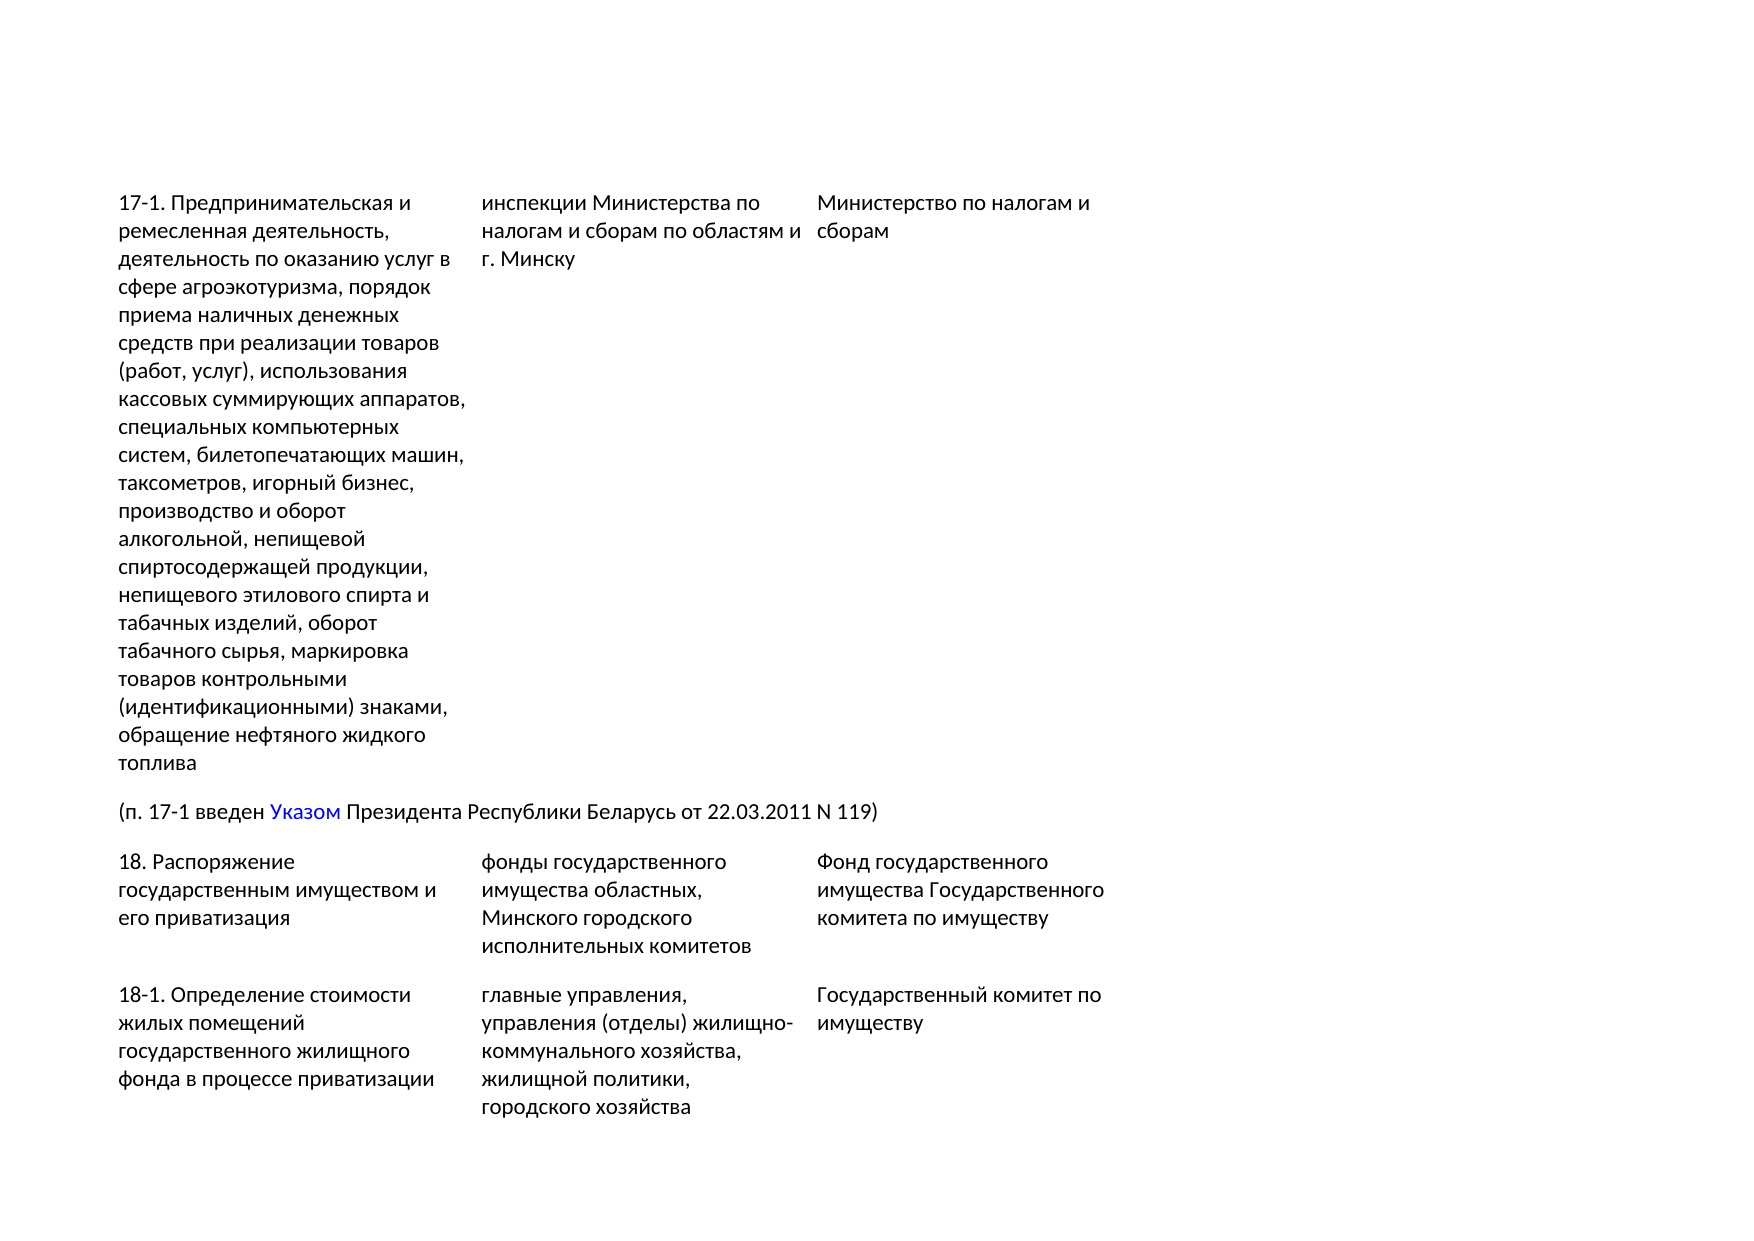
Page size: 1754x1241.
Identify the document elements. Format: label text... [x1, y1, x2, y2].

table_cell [112, 970, 475, 1131]
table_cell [475, 970, 810, 1131]
table_cell (п. 17-1 введен Указом Президента Республики Беларусь от 22.03.2011 N 119) [112, 787, 1132, 836]
table_cell инспекции Министерства по налогам и сборам по областям и г. Минску [475, 177, 810, 787]
table_cell 18. Распоряжение государственным имуществом и его приватизация [112, 836, 475, 969]
table_cell Фонд государственного имущества Государственного комитета по имуществу [810, 836, 1132, 969]
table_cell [810, 970, 1132, 1131]
table_cell Министерство по налогам и сборам [810, 177, 1132, 787]
table_cell фонды государственного имущества областных, Минского городского исполнительных комитетов [475, 836, 810, 969]
table_cell 17-1. Предпринимательская и ремесленная деятельность, деятельность по оказанию услуг в сфере агроэкотуризма, порядок приема наличных денежных средств при реализации товаров (работ, услуг), использования кассовых суммирующих аппаратов, специальных компьютерных систем, билетопечатающих машин, таксометров, игорный бизнес, производство и оборот алкогольной, непищевой спиртосодержащей продукции, непищевого этилового спирта и табачных изделий, оборот табачного сырья, маркировка товаров контрольными (идентификационными) знаками, обращение нефтяного жидкого топлива [112, 177, 475, 787]
